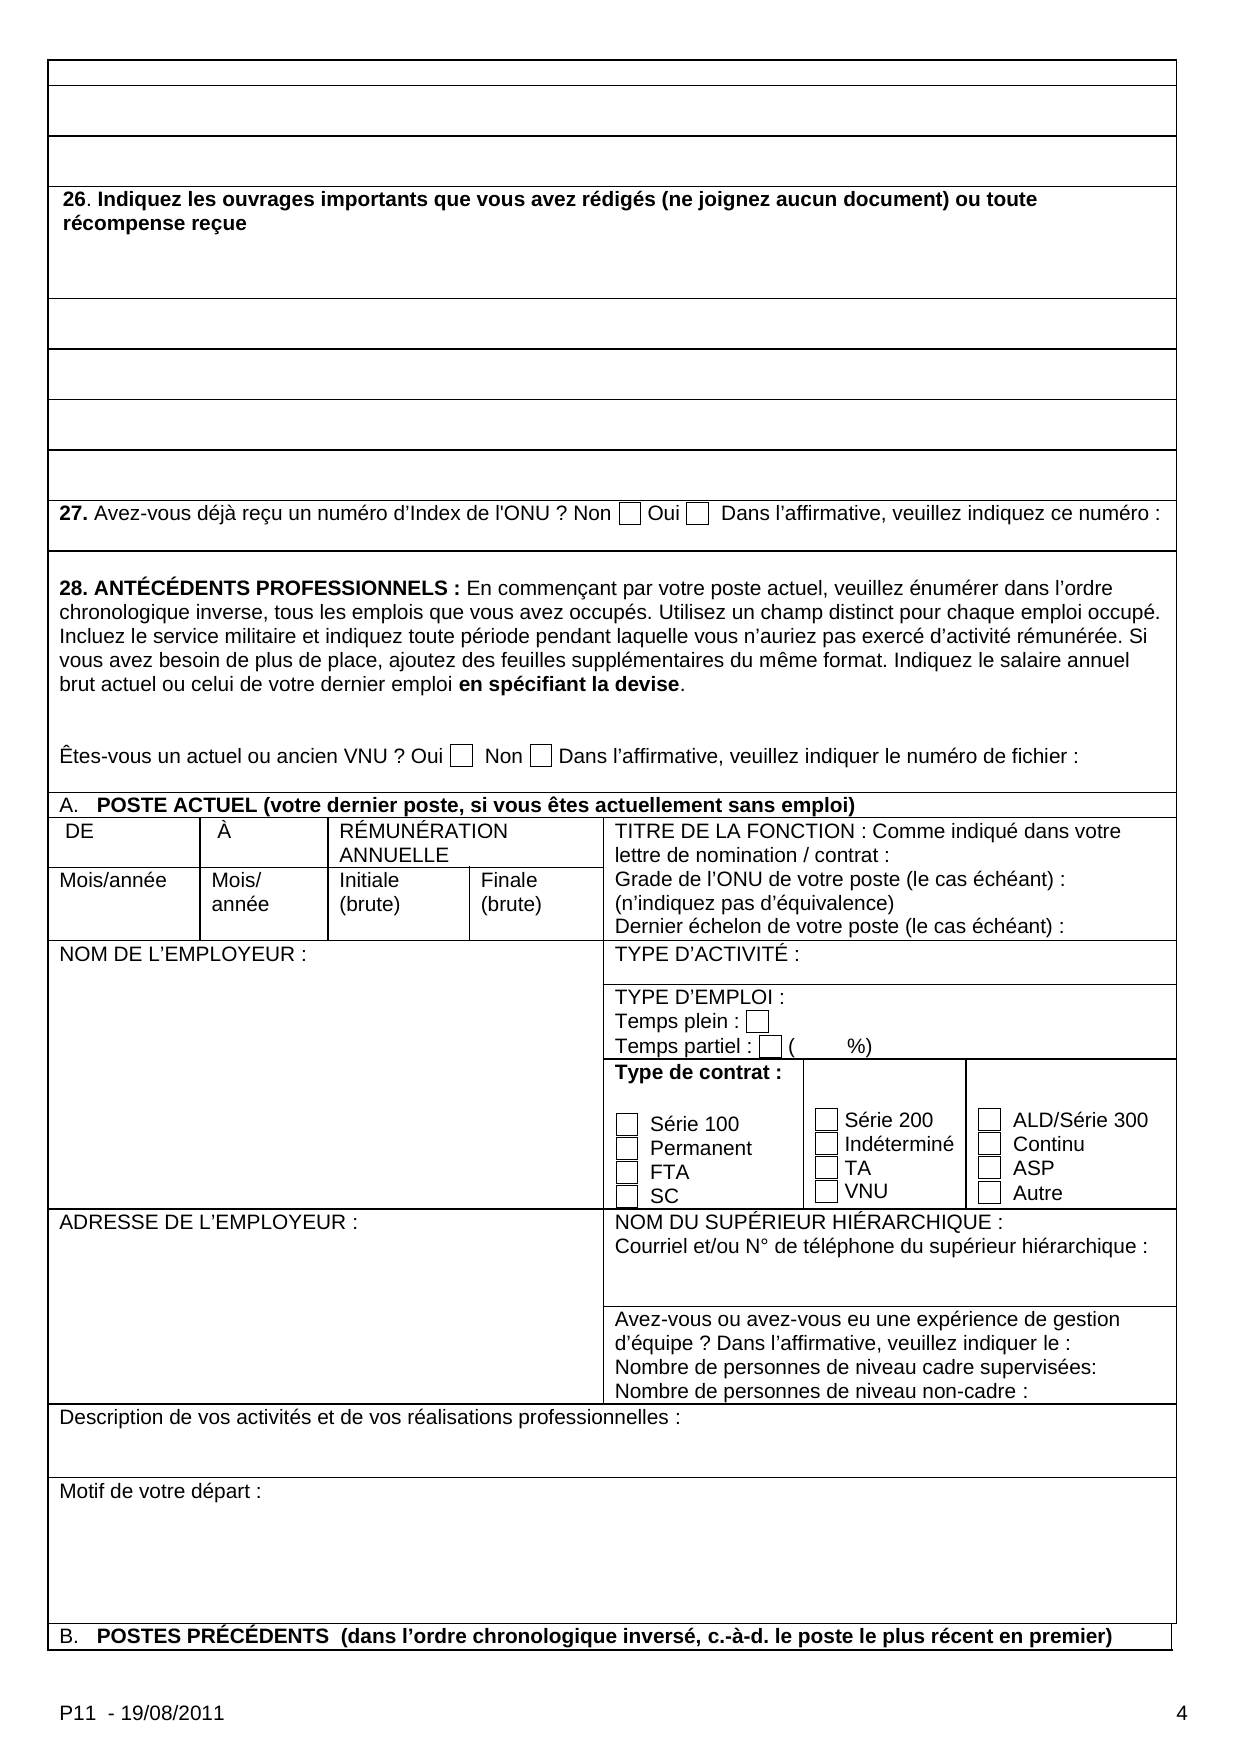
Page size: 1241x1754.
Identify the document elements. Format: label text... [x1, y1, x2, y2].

table_cell 28. ANTÉCÉDENTS PROFESSIONNELS : En commençant par votre poste actuel, veuillez énumérer dans l’ordre chronologique inverse, tous les emplois que vous avez occupés. Utilisez un champ distinct pour chaque emploi occupé. Incluez le service militaire et indiquez toute période pendant laquelle vous n’auriez pas exercé d’activité rémunérée. Si vous avez besoin de plus de place, ajoutez des feuilles supplémentaires du même format. Indiquez le salaire annuel brut actuel ou celui de votre dernier emploi en spécifiant la devise. Êtes-vous un actuel ou ancien VNU ? Oui Non Dans l’affirmative, veuillez indiquer le numéro de fichier : [49, 552, 1176, 791]
table_cell [49, 299, 1176, 348]
table_cell Motif de votre départ : [49, 1478, 1176, 1623]
table_cell 26. Indiquez les ouvrages importants que vous avez rédigés (ne joignez aucun document) ou toute récompense reçue [49, 187, 1176, 298]
table_cell [49, 61, 1176, 84]
table_cell DE [49, 818, 199, 866]
table_cell [49, 350, 1176, 399]
table_cell NOM DU SUPÉRIEUR HIÉRARCHIQUE : Courriel et/ou N° de téléphone du supérieur hiérarchique : [604, 1210, 1176, 1306]
table_cell [49, 451, 1176, 500]
table_cell 27. Avez-vous déjà reçu un numéro d’Index de l'ONU ? Non Oui Dans l’affirmative, veuillez indiquez ce numéro : [49, 501, 1176, 550]
table_cell POSTES PRÉCÉDENTS (dans l’ordre chronologique inversé, c.-à-d. le poste le plus récent en premier) [49, 1624, 1171, 1649]
table_cell [49, 137, 1176, 186]
table_cell Mois/année [49, 868, 199, 940]
table_cell Finale (brute) [470, 868, 603, 940]
table_cell RÉMUNÉRATION ANNUELLE [329, 818, 603, 866]
table_cell Mois/année [201, 868, 327, 940]
table_cell NOM DE L’EMPLOYEUR : [49, 941, 603, 1208]
table_cell TYPE D’EMPLOI : Temps plein : Temps partiel : ( %) [604, 985, 1176, 1058]
table_cell ADRESSE DE L’EMPLOYEUR : [49, 1210, 603, 1403]
table_cell Initiale (brute) [329, 868, 469, 940]
table_cell ALD/Série 300 Continu ASP Autre [967, 1060, 1176, 1208]
table_cell TITRE DE LA FONCTION : Comme indiqué dans votre lettre de nomination / contrat : Grade de l’ONU de votre poste (le cas échéant) : (n’indiquez pas d’équivalence) Dernier échelon de votre poste (le cas échéant) : [604, 818, 1176, 940]
table_cell Description de vos activités et de vos réalisations professionnelles : [49, 1405, 1176, 1476]
table_cell POSTE ACTUEL (votre dernier poste, si vous êtes actuellement sans emploi) [49, 793, 1176, 817]
table_cell À [201, 818, 327, 866]
table_cell [49, 86, 1176, 135]
table_cell Série 200 Indéterminé TA VNU [804, 1060, 965, 1208]
table_cell TYPE D’ACTIVITÉ : [604, 941, 1176, 983]
table_cell [49, 400, 1176, 449]
table_cell Type de contrat : Série 100 Permanent FTA SC [604, 1060, 803, 1208]
